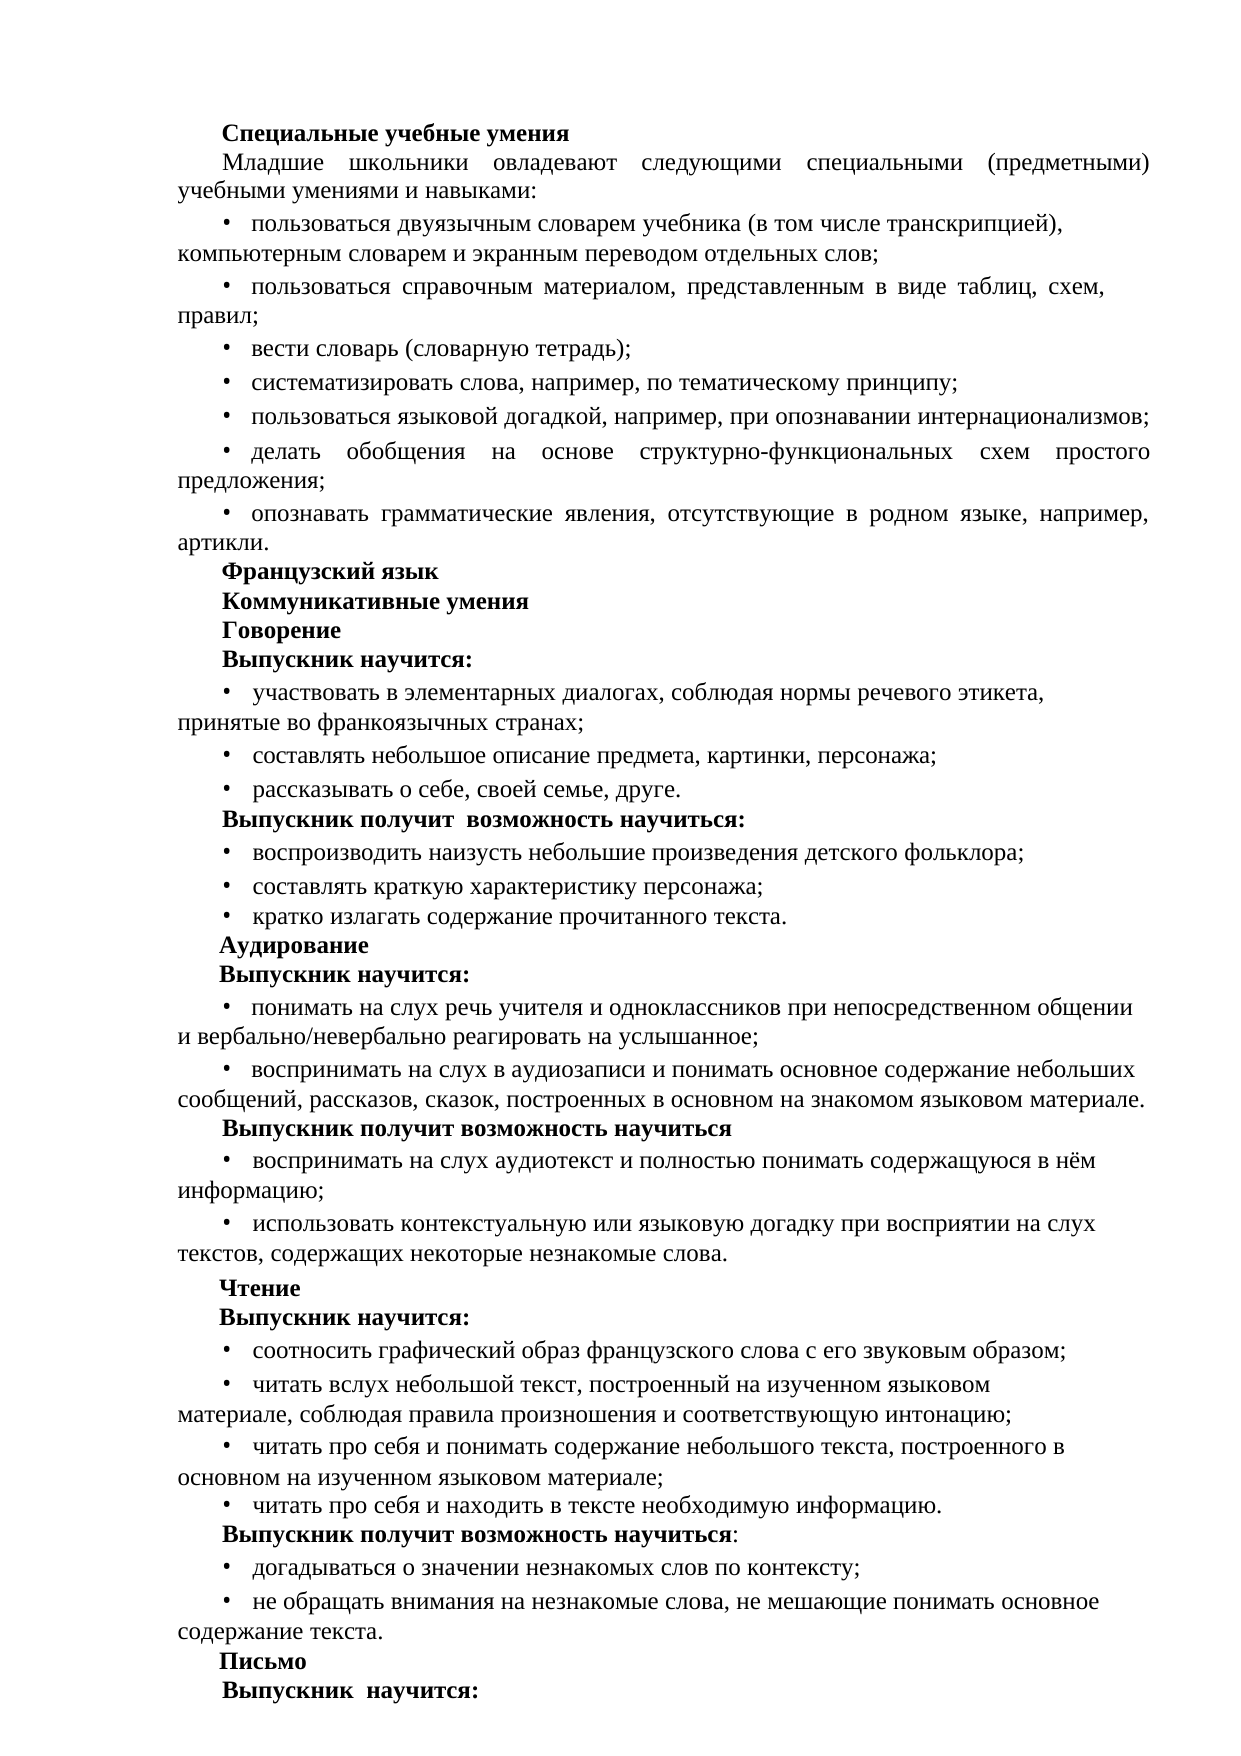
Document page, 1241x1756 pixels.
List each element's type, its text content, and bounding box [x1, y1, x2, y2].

subtitle Письмо [219, 1646, 1205, 1675]
list догадываться о значении незнакомых слов по контексту; [222, 1548, 1205, 1582]
text Выпускник научится: [222, 645, 1205, 673]
subtitle Чтение [219, 1273, 1205, 1302]
list использовать контекстуальную или языковую догадку при восприятии на слух текстов, содержащих некоторые незнакомые слова. [177, 1204, 1096, 1267]
text Выпускник научится: [222, 1675, 1205, 1704]
list соотносить графический образ французского слова с его звуковым образом; [222, 1331, 1205, 1365]
text Выпускник научится: [219, 959, 1205, 988]
list воспроизводить наизусть небольшие произведения детского фольклора; [222, 833, 1205, 867]
subtitle Выпускник получит возможность научиться: [222, 1519, 1205, 1548]
list понимать на слух речь учителя и одноклассников при непосредственном общении и вербально/невербально реагировать на услышанное; [177, 988, 1133, 1050]
list читать про себя и находить в тексте необходимую информацию. [222, 1491, 1205, 1519]
list пользоваться языковой догадкой, например, при опознавании интернационализмов; [222, 398, 1205, 432]
list систематизировать слова, например, по тематическому принципу; [222, 364, 1205, 398]
list составлять краткую характеристику персонажа; [222, 867, 1205, 901]
list опознавать грамматические явления, отсутствующие в родном языке, например, артикли. [177, 494, 1152, 556]
list воспринимать на слух аудиотекст и полностью понимать содержащуюся в нём информацию; [177, 1142, 1096, 1204]
list не обращать внимания на незнакомые слова, не мешающие понимать основное содержание текста. [177, 1582, 1100, 1645]
list читать вслух небольшой текст, построенный на изученном языковом материале, соблюдая правила произношения и соответствующую интонацию; [177, 1366, 1013, 1427]
list читать про себя и понимать содержание небольшого текста, построенного в основном на изученном языковом материале; [177, 1428, 1065, 1491]
text Выпускник научится: [219, 1302, 1205, 1331]
subtitle Французский язык Коммуникативные умения Говорение [221, 556, 532, 644]
list пользоваться справочным материалом, представленным в виде таблиц, схем, правил; [177, 268, 1151, 329]
subtitle Выпускник получит возможность научиться [222, 1113, 1205, 1142]
list составлять небольшое описание предмета, картинки, персонажа; [222, 736, 1205, 770]
list вести словарь (словарную тетрадь); [222, 329, 1205, 364]
list рассказывать о себе, своей семье, друге. [222, 770, 1205, 804]
subtitle Специальные учебные умения [221, 118, 1205, 147]
text Младшие школьники овладевают следующими специальными (предметными) учебными умениями и навыками: [177, 147, 1152, 204]
subtitle Выпускник получит возможность научиться: [222, 804, 1205, 833]
list воспринимать на слух в аудиозаписи и понимать основное содержание небольших сообщений, рассказов, сказок, построенных в основном на знакомом языковом материале. [177, 1050, 1146, 1113]
list участвовать в элементарных диалогах, соблюдая нормы речевого этикета, принятые во франкоязычных странах; [177, 673, 1045, 736]
subtitle Аудирование [219, 930, 1205, 959]
list пользоваться двуязычным словарем учебника (в том числе транскрипцией), компьютерным словарем и экранным переводом отдельных слов; [177, 204, 1152, 267]
list делать обобщения на основе структурно-функциональных схем простого предложения; [177, 432, 1152, 494]
list кратко излагать содержание прочитанного текста. [222, 902, 1205, 930]
